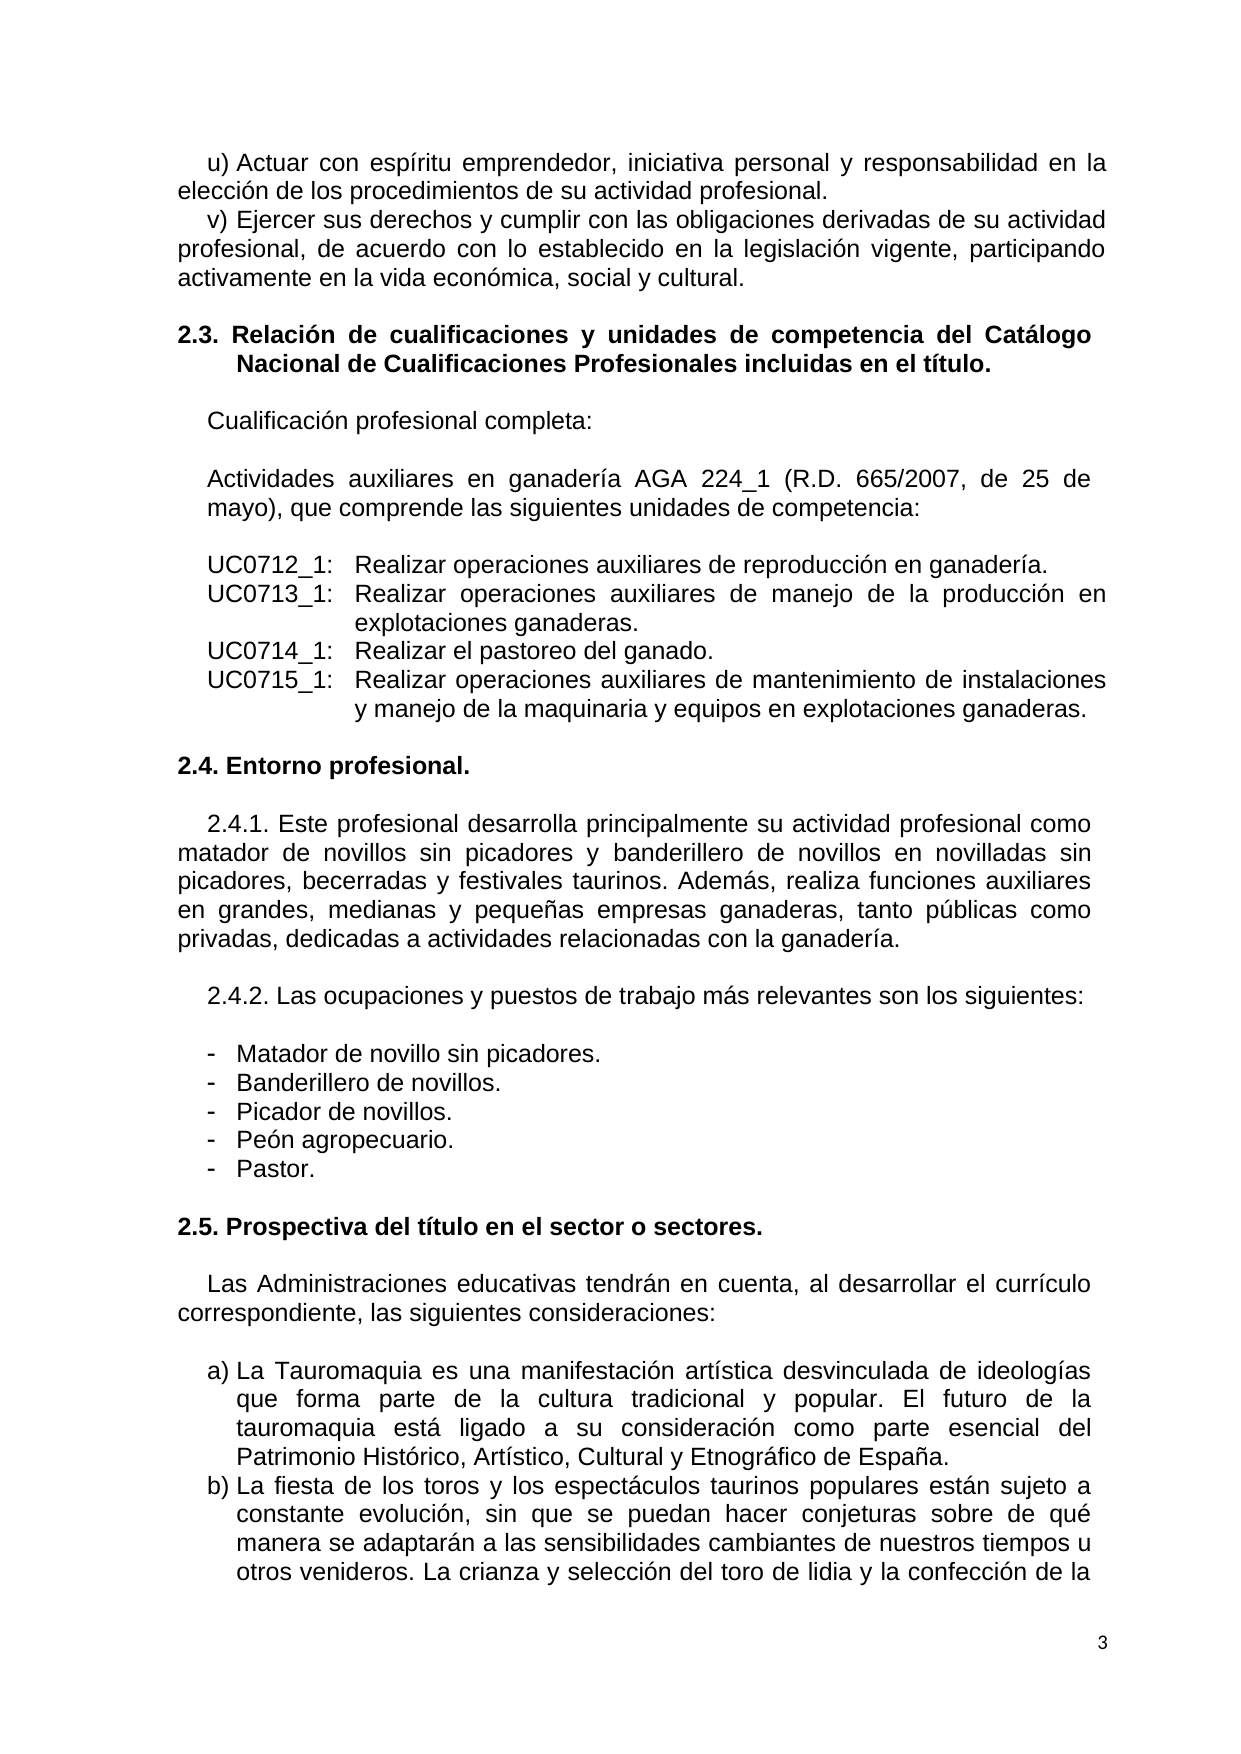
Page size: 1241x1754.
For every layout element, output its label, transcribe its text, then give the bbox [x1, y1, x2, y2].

text 2.4. Entorno profesional. [177, 751, 1093, 780]
text 2.4.1. Este profesional desarrolla principalmente su actividad profesional como matador de novillos sin picadores y banderillero de novillos en novilladas sin picadores, becerradas y festivales taurinos. Además, realiza funciones auxiliares en grandes, medianas y pequeñas empresas ganaderas, tanto públicas como privadas, dedicadas a actividades relacionadas con la ganadería. [177, 809, 1093, 953]
text UC0712_1: Realizar operaciones auxiliares de reproducción en ganadería. [207, 550, 1107, 579]
list Matador de novillo sin picadores. [207, 1039, 1078, 1068]
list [207, 1471, 1093, 1586]
list Picador de novillos. [207, 1097, 1078, 1125]
text 2.4.2. Las ocupaciones y puestos de trabajo más relevantes son los siguientes: [177, 981, 1093, 1010]
text Cualificación profesional completa: [177, 406, 1093, 435]
text UC0713_1: Realizar operaciones auxiliares de manejo de la producción en explotaciones ganaderas. [207, 579, 1107, 636]
text UC0714_1: Realizar el pastoreo del ganado. [207, 636, 1107, 665]
text Actividades auxiliares en ganadería AGA 224_1 (R.D. 665/2007, de 25 de mayo), que comprende las siguientes unidades de competencia: [207, 464, 1093, 521]
text Las Administraciones educativas tendrán en cuenta, al desarrollar el currículo correspondiente, las siguientes consideraciones: [177, 1269, 1093, 1327]
list Ejercer sus derechos y cumplir con las obligaciones derivadas de su actividad profesional, de acuerdo con lo establecido en la legislación vigente, participando activamente en la vida económica, social y cultural. [177, 205, 1107, 291]
text 2.3. Relación de cualificaciones y unidades de competencia del Catálogo Nacional de Cualificaciones Profesionales incluidas en el título. [177, 320, 1093, 378]
list Pastor. [207, 1154, 1078, 1183]
list Peón agropecuario. [207, 1125, 1078, 1154]
text 2.5. Prospectiva del título en el sector o sectores. [177, 1212, 1093, 1241]
list Banderillero de novillos. [207, 1068, 1078, 1097]
text UC0715_1: Realizar operaciones auxiliares de mantenimiento de instalaciones y manejo de la maquinaria y equipos en explotaciones ganaderas. [207, 665, 1107, 723]
list Actuar con espíritu emprendedor, iniciativa personal y responsabilidad en la elección de los procedimientos de su actividad profesional. [177, 148, 1107, 205]
list La Tauromaquia es una manifestación artística desvinculada de ideologías que forma parte de la cultura tradicional y popular. El futuro de la tauromaquia está ligado a su consideración como parte esencial del Patrimonio Histórico, Artístico, Cultural y Etnográfico de España. [207, 1356, 1093, 1471]
